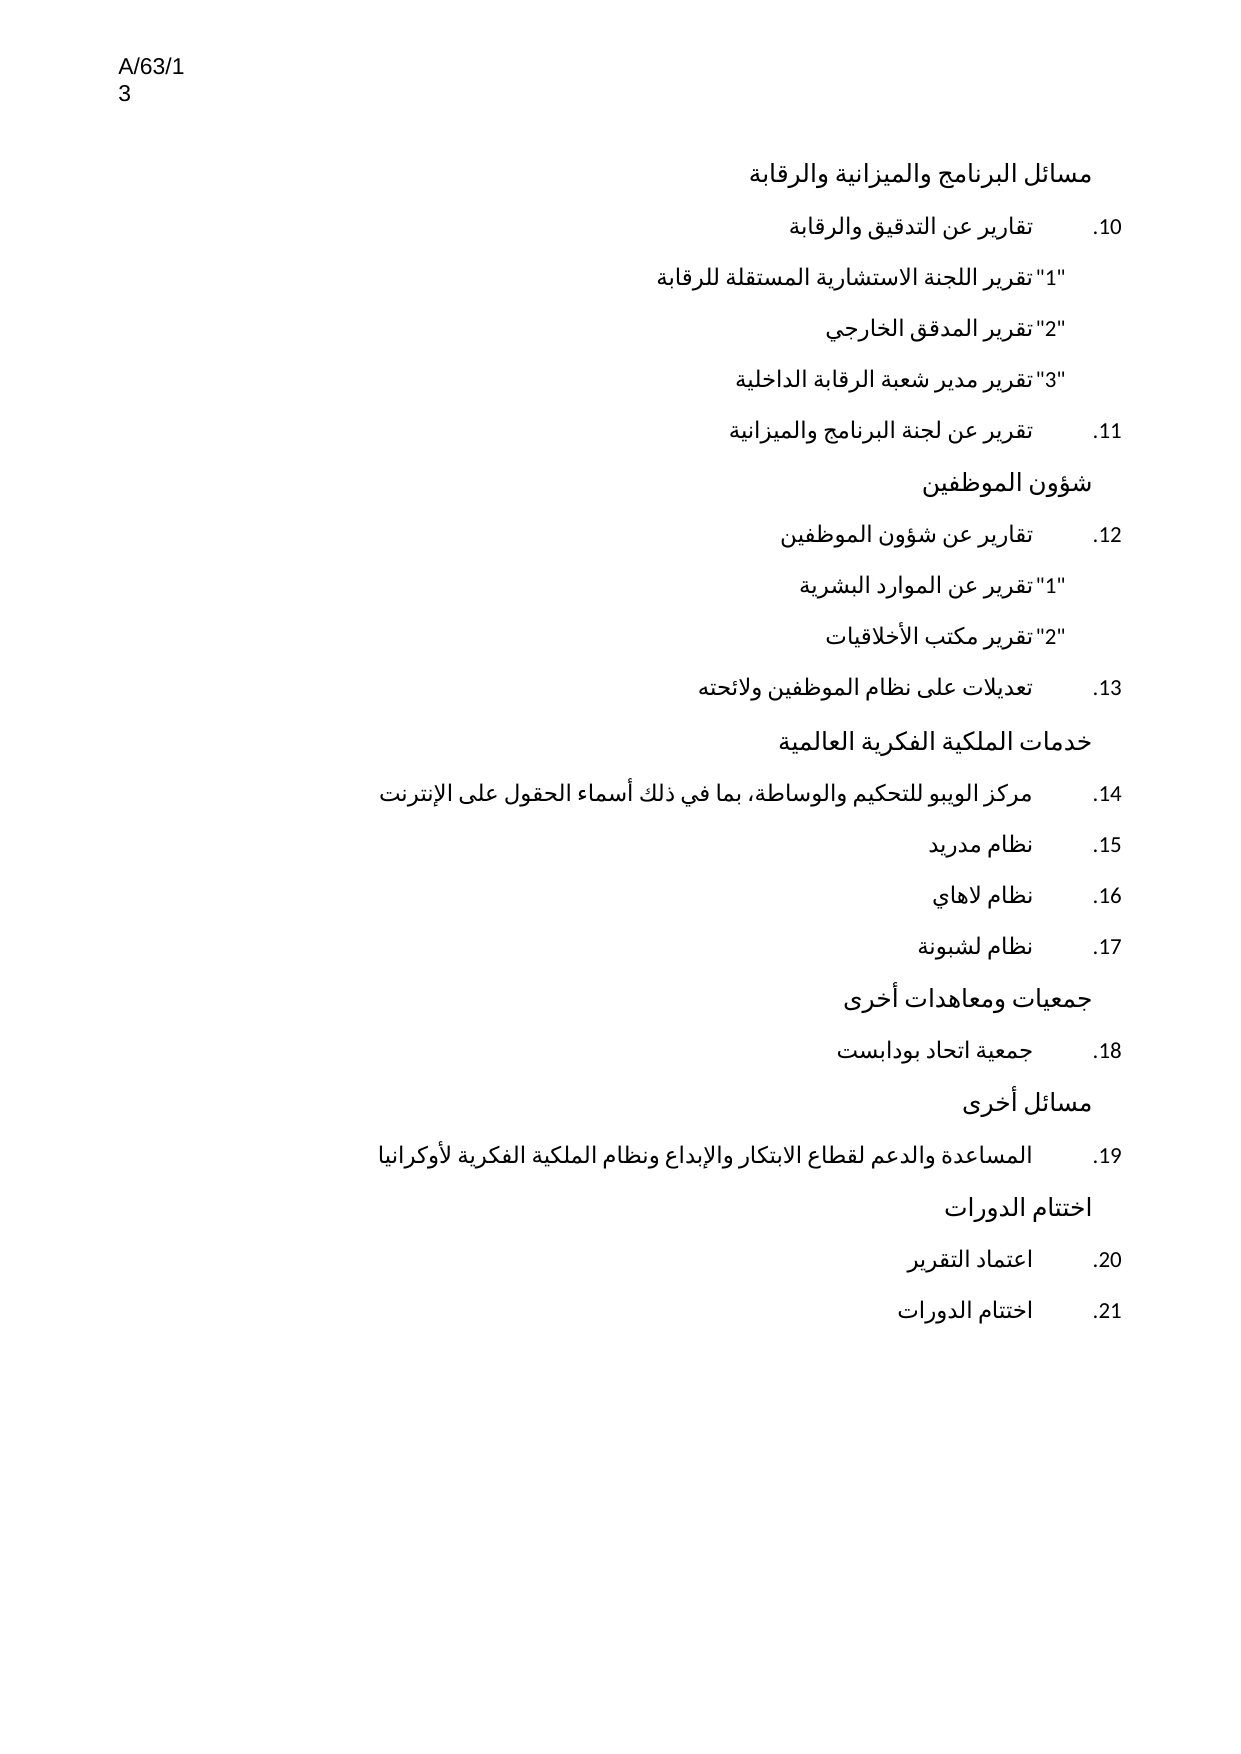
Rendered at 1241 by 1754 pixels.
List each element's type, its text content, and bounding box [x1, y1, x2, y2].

list تقرير المدقق الخارجي [118, 314, 1036, 342]
list تقرير مكتب الأخلاقيات [118, 622, 1036, 650]
text نظام لاهاي [118, 881, 1092, 909]
list تقرير عن الموارد البشرية [118, 571, 1036, 599]
text نظام مدريد [118, 830, 1092, 858]
subtitle جمعيات ومعاهدات أخرى [118, 983, 1092, 1014]
list تقرير مدير شعبة الرقابة الداخلية [118, 365, 1036, 393]
list تقرير اللجنة الاستشارية المستقلة للرقابة [118, 263, 1036, 291]
subtitle اختتام الدورات [118, 1192, 1092, 1222]
text المساعدة والدعم لقطاع الابتكار والإبداع ونظام الملكية الفكرية لأوكرانيا [118, 1141, 1092, 1169]
text تعديلات على نظام الموظفين ولائحته [118, 673, 1092, 701]
text اختتام الدورات [118, 1296, 1092, 1324]
text تقرير عن لجنة البرنامج والميزانية [118, 416, 1092, 444]
text نظام لشبونة [118, 932, 1092, 960]
text مركز الويبو للتحكيم والوساطة، بما في ذلك أسماء الحقول على الإنترنت [118, 779, 1092, 807]
text اعتماد التقرير [118, 1245, 1092, 1273]
text تقارير عن التدقيق والرقابة [118, 212, 1092, 240]
subtitle خدمات الملكية الفكرية العالمية [118, 726, 1092, 756]
subtitle شؤون الموظفين [118, 467, 1092, 497]
subtitle مسائل أخرى [118, 1087, 1092, 1118]
text جمعية اتحاد بودابست [118, 1037, 1092, 1064]
text تقارير عن شؤون الموظفين [118, 520, 1092, 548]
subtitle مسائل البرنامج والميزانية والرقابة [118, 158, 1092, 189]
